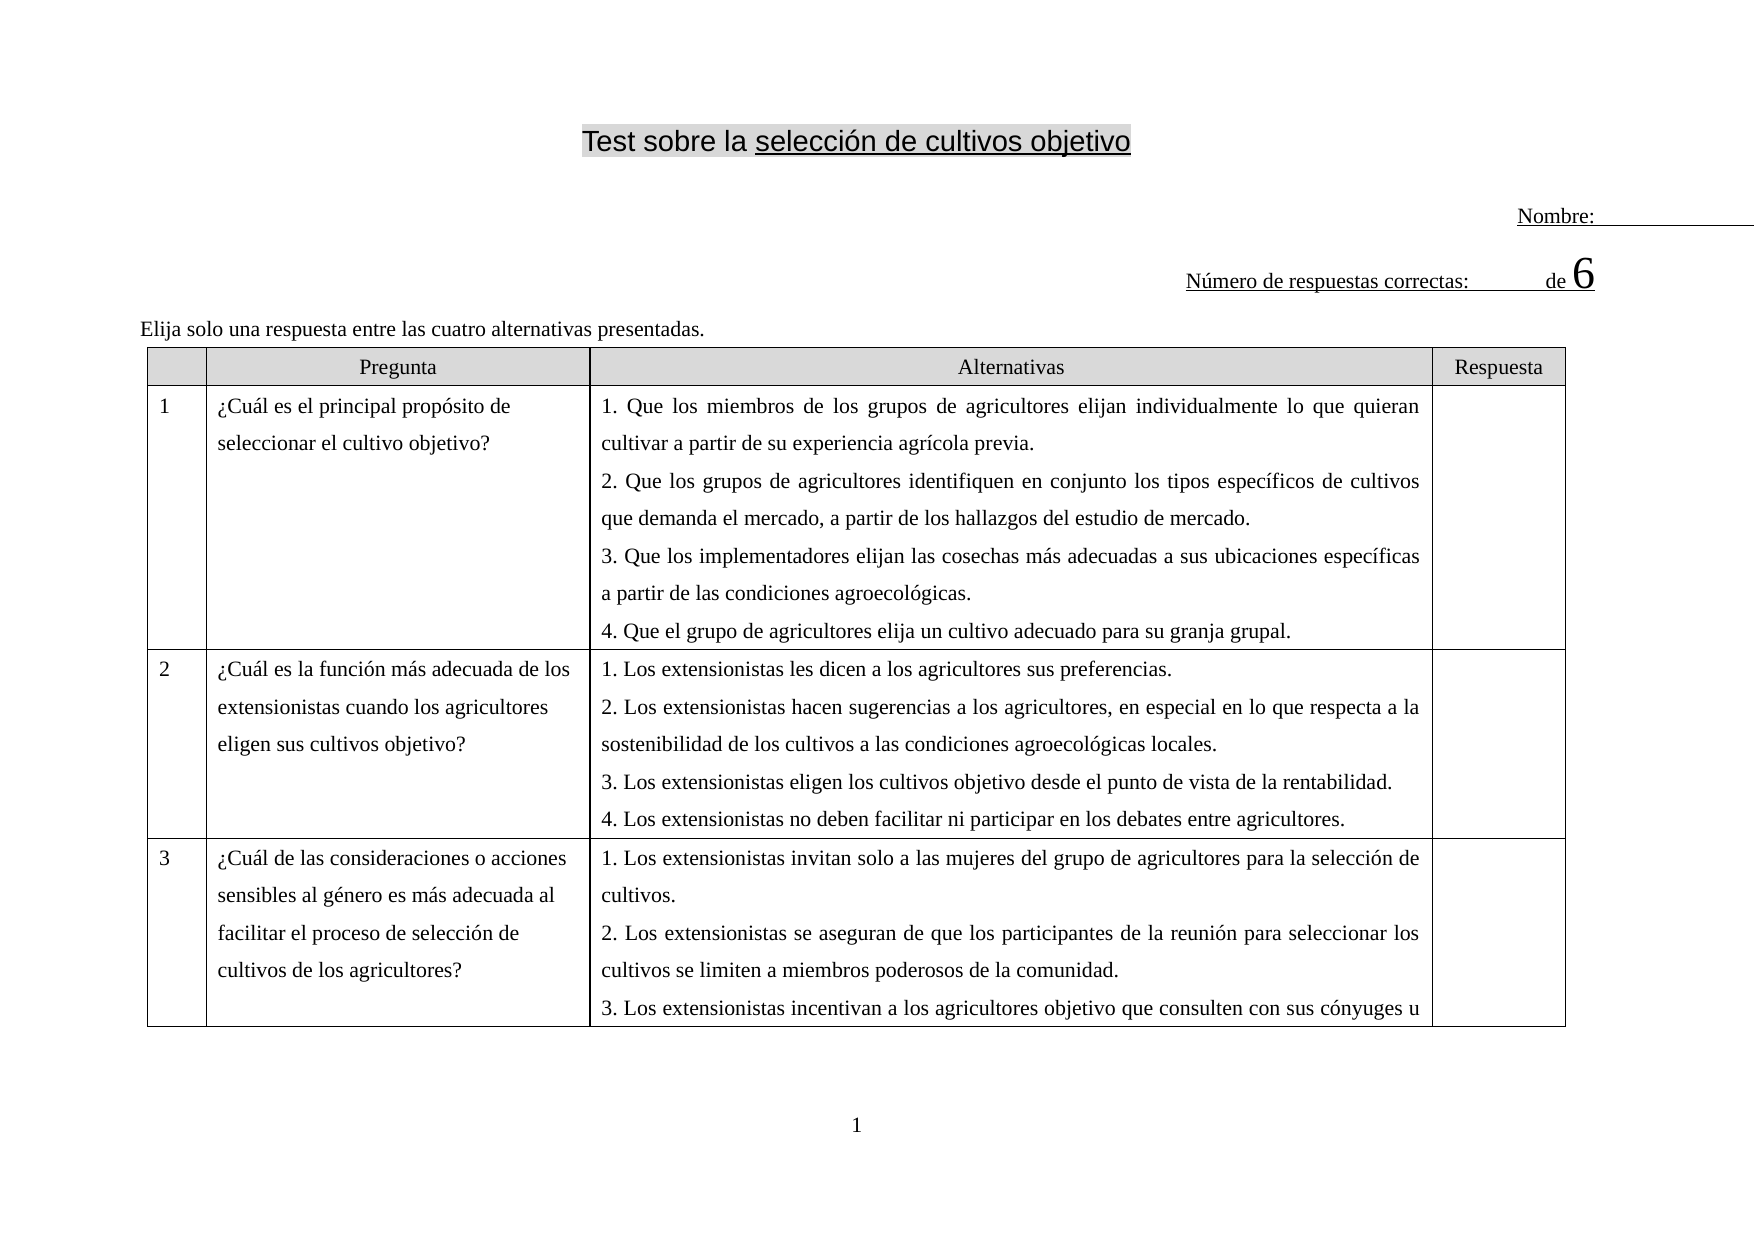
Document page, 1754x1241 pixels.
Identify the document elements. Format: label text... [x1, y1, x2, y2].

table_cell [1433, 386, 1565, 649]
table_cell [591, 839, 1432, 1026]
table_header Respuesta [1433, 348, 1565, 385]
table_cell [1433, 839, 1565, 1026]
table_header Alternativas [591, 348, 1432, 385]
table_cell ¿Cuál es el principal propósito de seleccionar el cultivo objetivo? [207, 386, 589, 649]
table_header Pregunta [207, 348, 589, 385]
table_cell 1. Los extensionistas les dicen a los agricultores sus preferencias. 2. Los extensionistas hacen sugerencias a los agricultores, en especial en lo que respecta a la sostenibilidad de los cultivos a las condiciones agroecológicas locales. 3. Los extensionistas eligen los cultivos objetivo desde el punto de vista de la rentabilidad. 4. Los extensionistas no deben facilitar ni participar en los debates entre agricultores. [591, 650, 1432, 837]
text Test sobre la selección de cultivos objetivo [118, 122, 1595, 159]
table_cell [1433, 650, 1565, 837]
text Número de respuestas correctas: de 6 [118, 234, 1595, 309]
table_cell ¿Cuál es la función más adecuada de los extensionistas cuando los agricultores eligen sus cultivos objetivo? [207, 650, 589, 837]
table_cell 2 [148, 650, 206, 837]
table_cell 3 [148, 839, 206, 1026]
table_cell 1 [148, 386, 206, 649]
table_cell 1. Que los miembros de los grupos de agricultores elijan individualmente lo que quieran cultivar a partir de su experiencia agrícola previa. 2. Que los grupos de agricultores identifiquen en conjunto los tipos específicos de cultivos que demanda el mercado, a partir de los hallazgos del estudio de mercado. 3. Que los implementadores elijan las cosechas más adecuadas a sus ubicaciones específicas a partir de las condiciones agroecológicas. 4. Que el grupo de agricultores elija un cultivo adecuado para su granja grupal. [591, 386, 1432, 649]
table_header [148, 348, 206, 385]
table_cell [207, 839, 589, 1026]
text Elija solo una respuesta entre las cuatro alternativas presentadas. [140, 309, 1595, 347]
text Nombre: [118, 197, 1595, 234]
